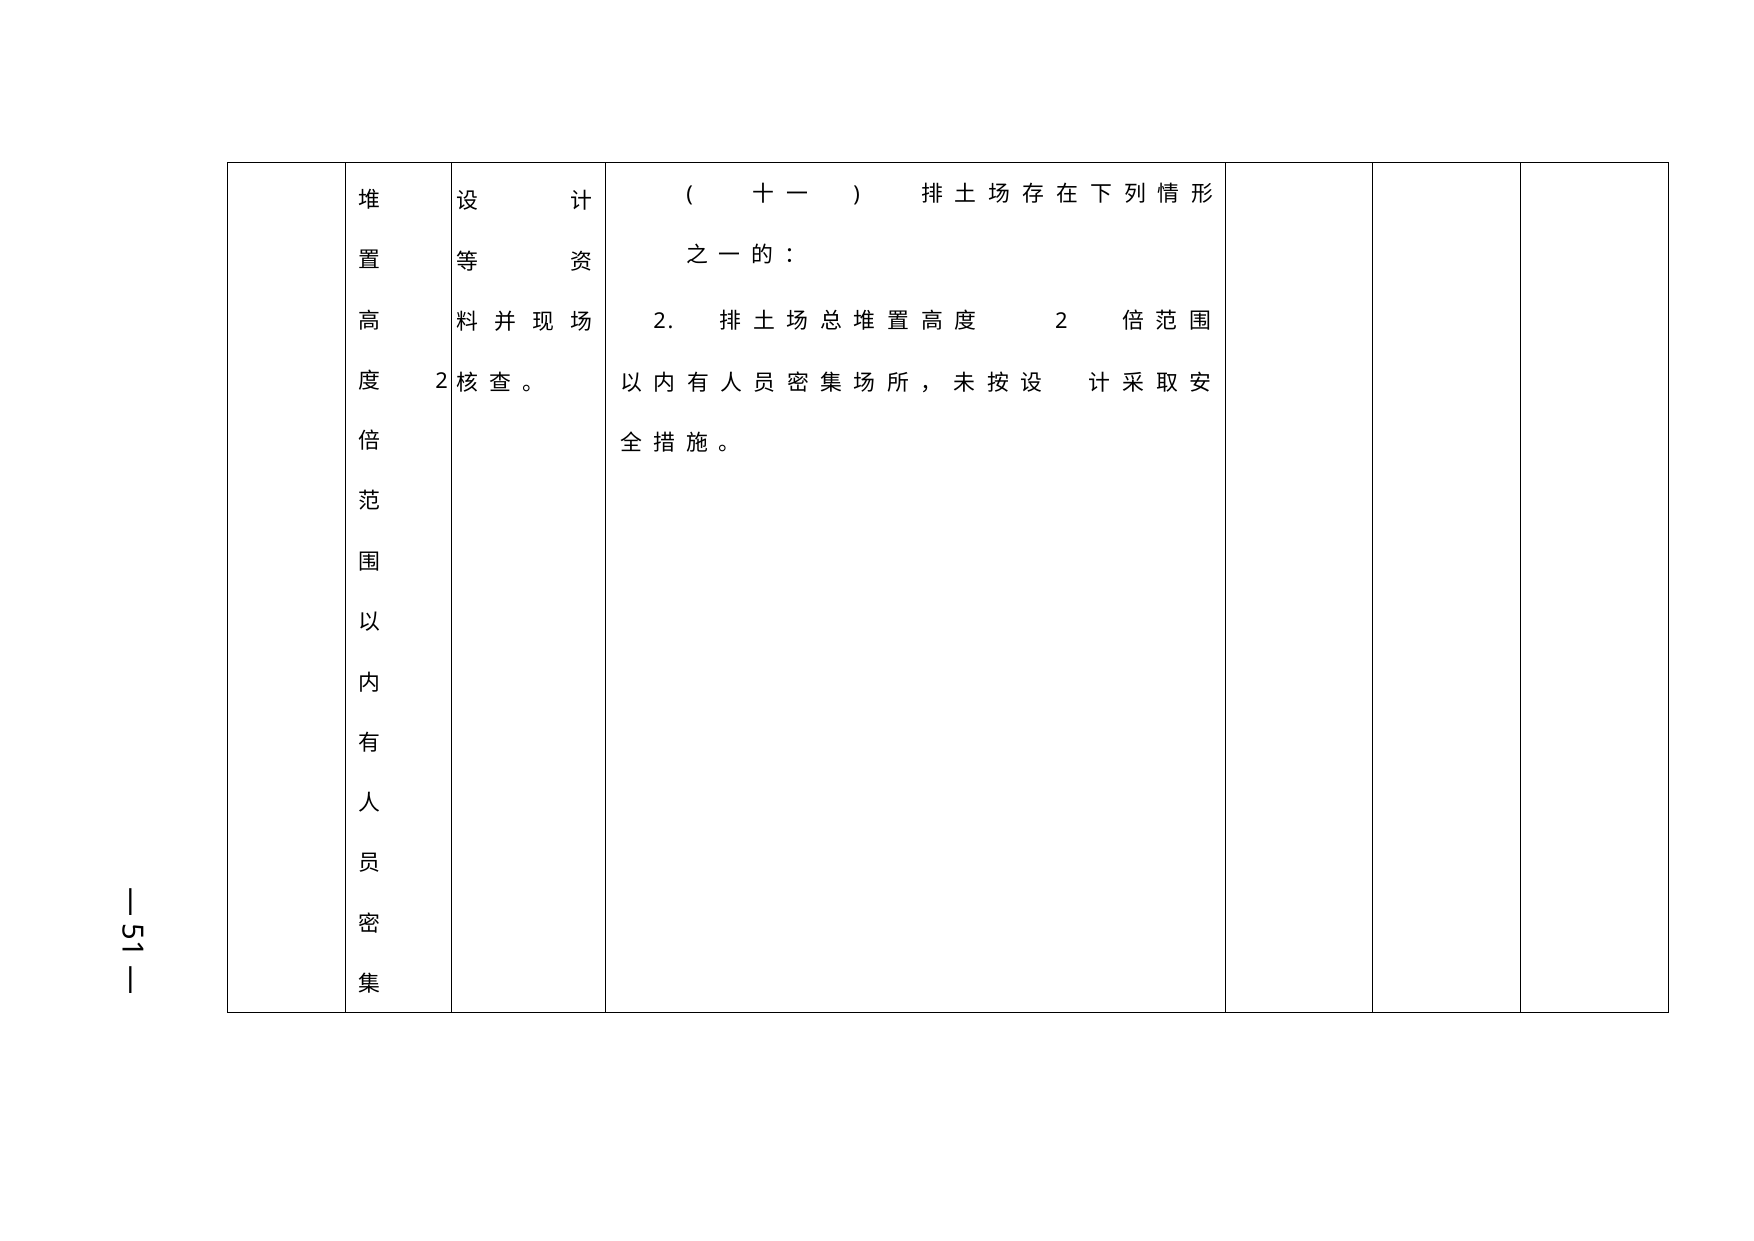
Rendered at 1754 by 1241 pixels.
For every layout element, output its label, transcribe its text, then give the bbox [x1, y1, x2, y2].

table_cell [1521, 163, 1668, 1012]
table_cell [1226, 163, 1372, 1012]
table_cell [346, 163, 451, 1012]
table_cell 查 阅 设 计 等 资 料并现场核查。 [452, 163, 605, 1012]
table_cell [606, 163, 1225, 1012]
table_cell [1373, 163, 1520, 1012]
